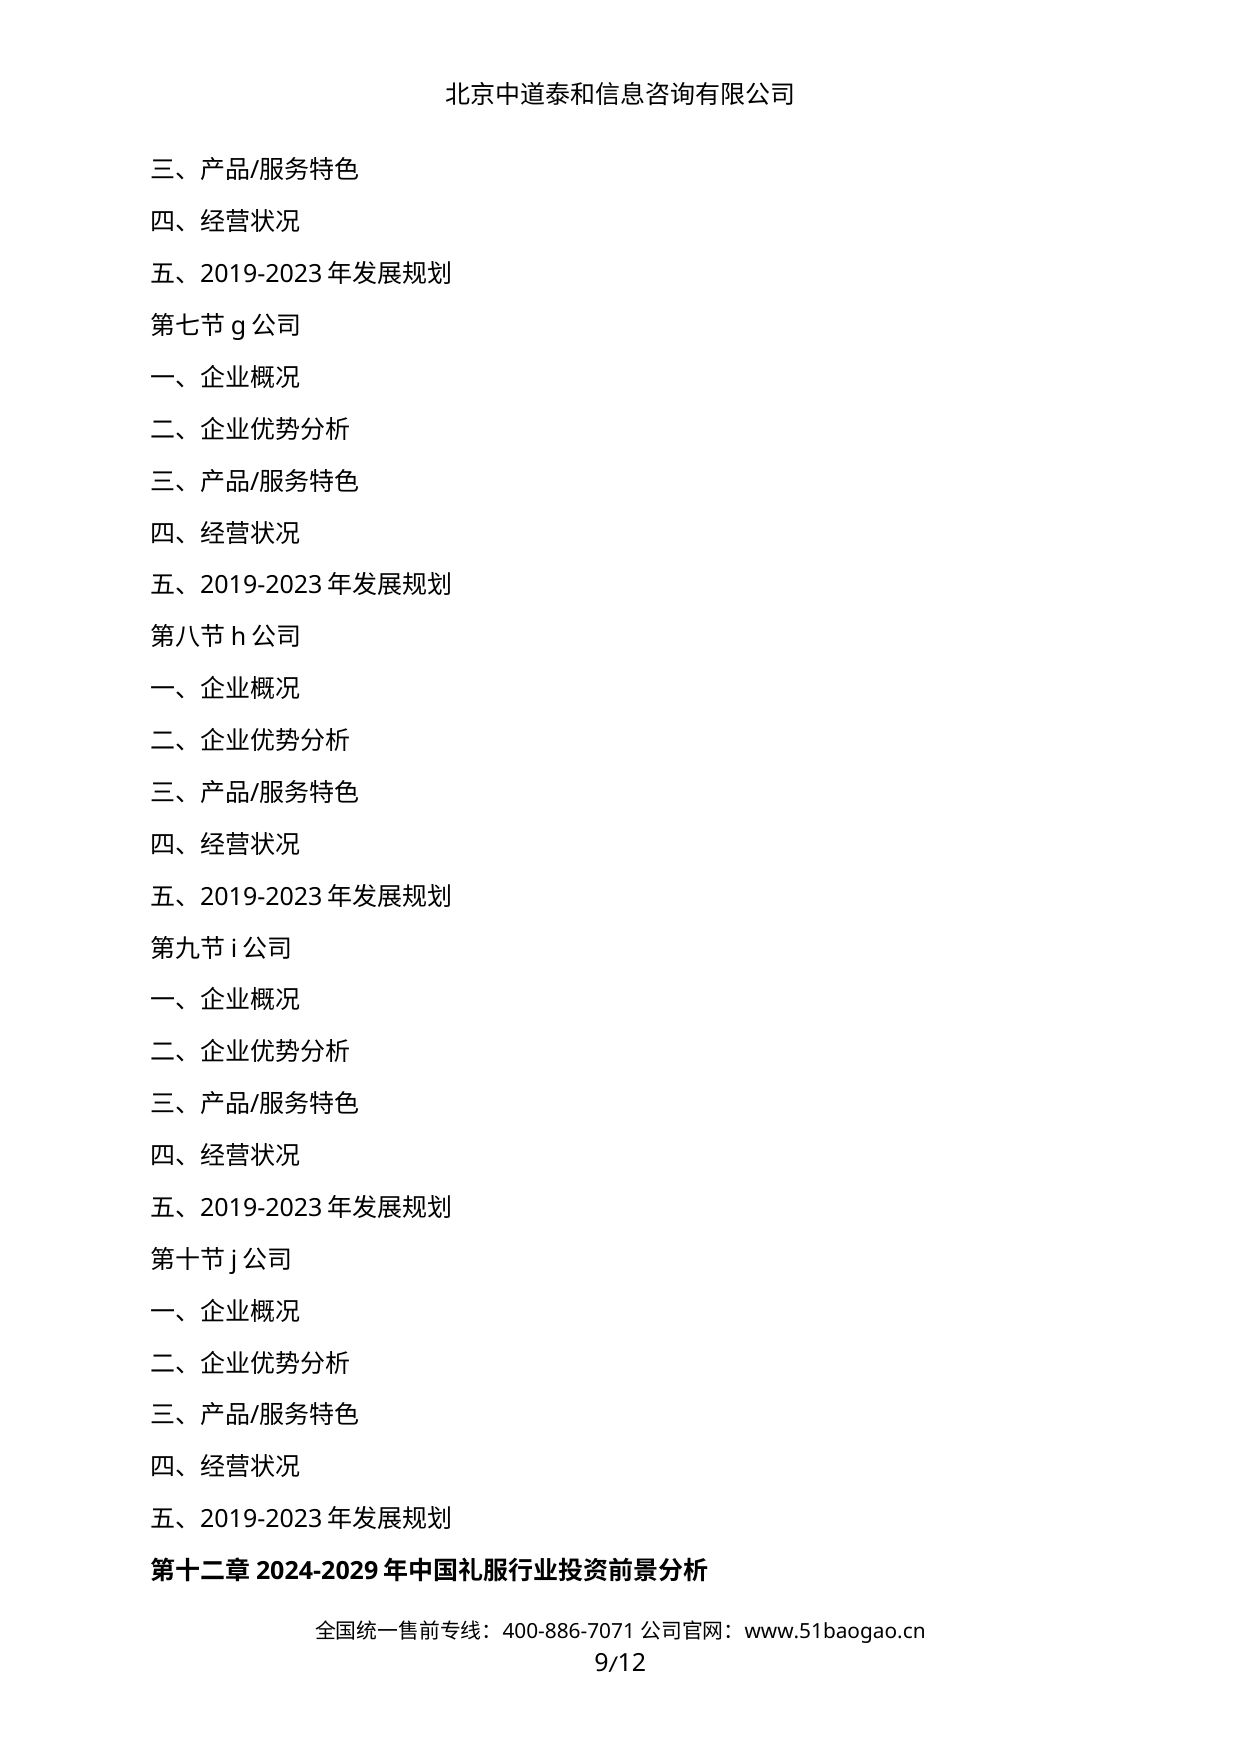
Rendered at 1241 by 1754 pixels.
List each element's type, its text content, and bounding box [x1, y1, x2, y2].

text 五、2019-2023年发展规划 [150, 565, 1090, 601]
text 一、企业概况 [150, 669, 1090, 705]
text 一、企业概况 [150, 357, 1090, 394]
text 三、产品/服务特色 [150, 1395, 1090, 1431]
text 第八节 h公司 [150, 617, 1090, 653]
text 一、企业概况 [150, 1291, 1090, 1327]
text 五、2019-2023年发展规划 [150, 1499, 1090, 1535]
text 三、产品/服务特色 [150, 150, 1090, 186]
text 三、产品/服务特色 [150, 1084, 1090, 1120]
text 五、2019-2023年发展规划 [150, 254, 1090, 290]
text 一、企业概况 [150, 980, 1090, 1016]
text 三、产品/服务特色 [150, 772, 1090, 809]
text 第十二章 2024-2029年中国礼服行业投资前景分析 [150, 1551, 1090, 1587]
text 二、企业优势分析 [150, 1032, 1090, 1068]
text 二、企业优势分析 [150, 721, 1090, 757]
text 四、经营状况 [150, 824, 1090, 861]
text 第九节 i公司 [150, 928, 1090, 964]
text 第十节 j公司 [150, 1239, 1090, 1276]
text 四、经营状况 [150, 1447, 1090, 1483]
text 四、经营状况 [150, 513, 1090, 549]
text 四、经营状况 [150, 1136, 1090, 1172]
text 五、2019-2023年发展规划 [150, 1187, 1090, 1224]
text 二、企业优势分析 [150, 409, 1090, 446]
text 三、产品/服务特色 [150, 461, 1090, 497]
text 第七节 g公司 [150, 306, 1090, 342]
text 四、经营状况 [150, 202, 1090, 238]
text 五、2019-2023年发展规划 [150, 876, 1090, 912]
text 二、企业优势分析 [150, 1343, 1090, 1379]
